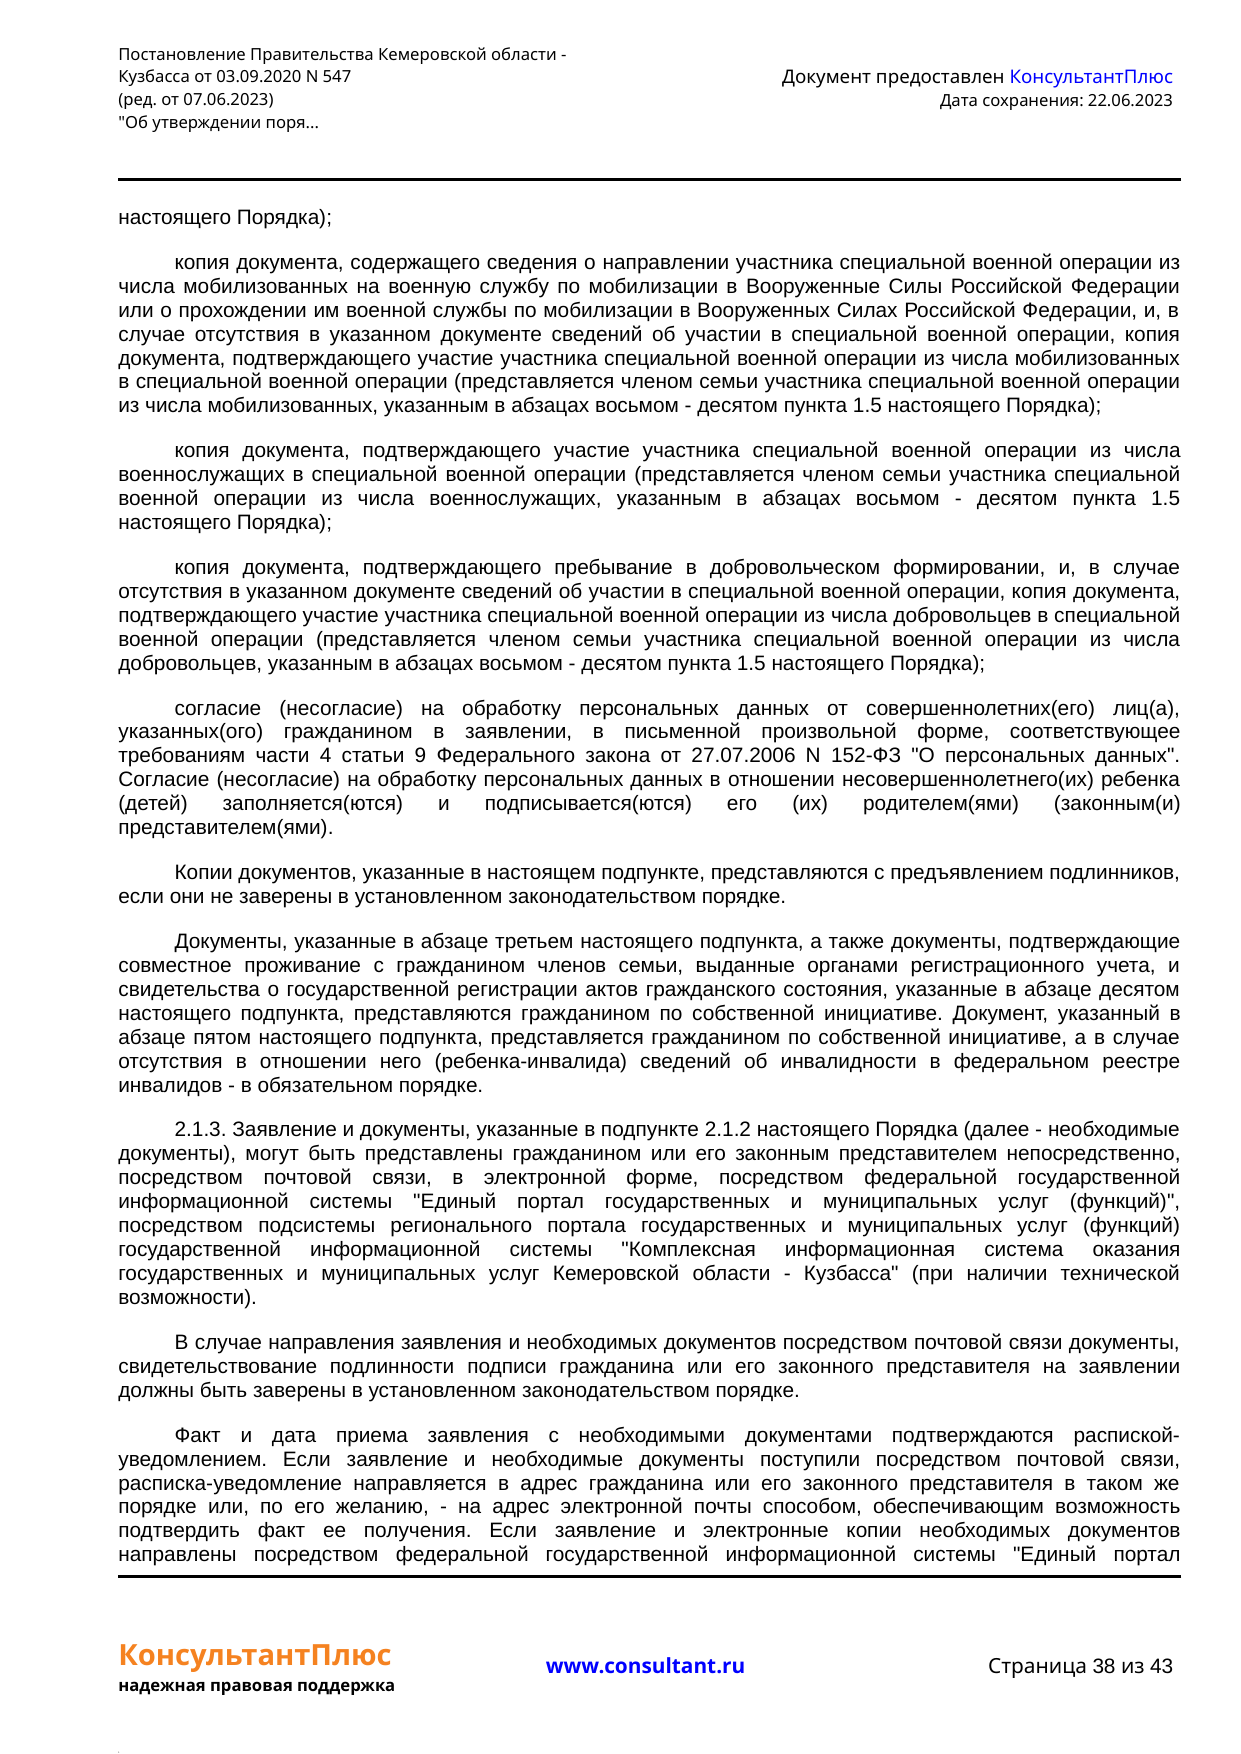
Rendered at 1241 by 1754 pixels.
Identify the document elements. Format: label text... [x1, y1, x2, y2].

text 2.1.3. Заявление и документы, указанные в подпункте 2.1.2 настоящего Порядка (далее - необходимые документы), могут быть представлены гражданином или его законным представителем непосредственно, посредством почтовой связи, в электронной форме, посредством федеральной государственной информационной системы "Единый портал государственных и муниципальных услуг (функций)", посредством подсистемы регионального портала государственных и муниципальных услуг (функций) государственной информационной системы "Комплексная информационная система оказания государственных и муниципальных услуг Кемеровской области - Кузбасса" (при наличии технической возможности). [118, 1117, 1181, 1309]
text копия документа, содержащего сведения о направлении участника специальной военной операции из числа мобилизованных на военную службу по мобилизации в Вооруженные Силы Российской Федерации или о прохождении им военной службы по мобилизации в Вооруженных Силах Российской Федерации, и, в случае отсутствия в указанном документе сведений об участии в специальной военной операции, копия документа, подтверждающего участие участника специальной военной операции из числа мобилизованных в специальной военной операции (представляется членом семьи участника специальной военной операции из числа мобилизованных, указанным в абзацах восьмом - десятом пункта 1.5 настоящего Порядка); [118, 249, 1181, 417]
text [118, 1422, 1181, 1566]
text Копии документов, указанные в настоящем подпункте, представляются с предъявлением подлинников, если они не заверены в установленном законодательством порядке. [118, 860, 1181, 908]
text Документы, указанные в абзаце третьем настоящего подпункта, а также документы, подтверждающие совместное проживание с гражданином членов семьи, выданные органами регистрационного учета, и свидетельства о государственной регистрации актов гражданского состояния, указанные в абзаце десятом настоящего подпункта, представляются гражданином по собственной инициативе. Документ, указанный в абзаце пятом настоящего подпункта, представляется гражданином по собственной инициативе, а в случае отсутствия в отношении него (ребенка-инвалида) сведений об инвалидности в федеральном реестре инвалидов - в обязательном порядке. [118, 929, 1181, 1096]
text копия документа, подтверждающего участие участника специальной военной операции из числа военнослужащих в специальной военной операции (представляется членом семьи участника специальной военной операции из числа военнослужащих, указанным в абзацах восьмом - десятом пункта 1.5 настоящего Порядка); [118, 438, 1181, 534]
text копия документа, подтверждающего пребывание в добровольческом формировании, и, в случае отсутствия в указанном документе сведений об участии в специальной военной операции, копия документа, подтверждающего участие участника специальной военной операции из числа добровольцев в специальной военной операции (представляется членом семьи участника специальной военной операции из числа добровольцев, указанным в абзацах восьмом - десятом пункта 1.5 настоящего Порядка); [118, 555, 1181, 674]
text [118, 205, 1181, 229]
text согласие (несогласие) на обработку персональных данных от совершеннолетних(его) лиц(а), указанных(ого) гражданином в заявлении, в письменной произвольной форме, соответствующее требованиям части 4 статьи 9 Федерального закона от 27.07.2006 N 152-ФЗ "О персональных данных". Согласие (несогласие) на обработку персональных данных в отношении несовершеннолетнего(их) ребенка (детей) заполняется(ются) и подписывается(ются) его (их) родителем(ями) (законным(и) представителем(ями). [118, 695, 1181, 839]
text В случае направления заявления и необходимых документов посредством почтовой связи документы, свидетельствование подлинности подписи гражданина или его законного представителя на заявлении должны быть заверены в установленном законодательством порядке. [118, 1330, 1181, 1402]
